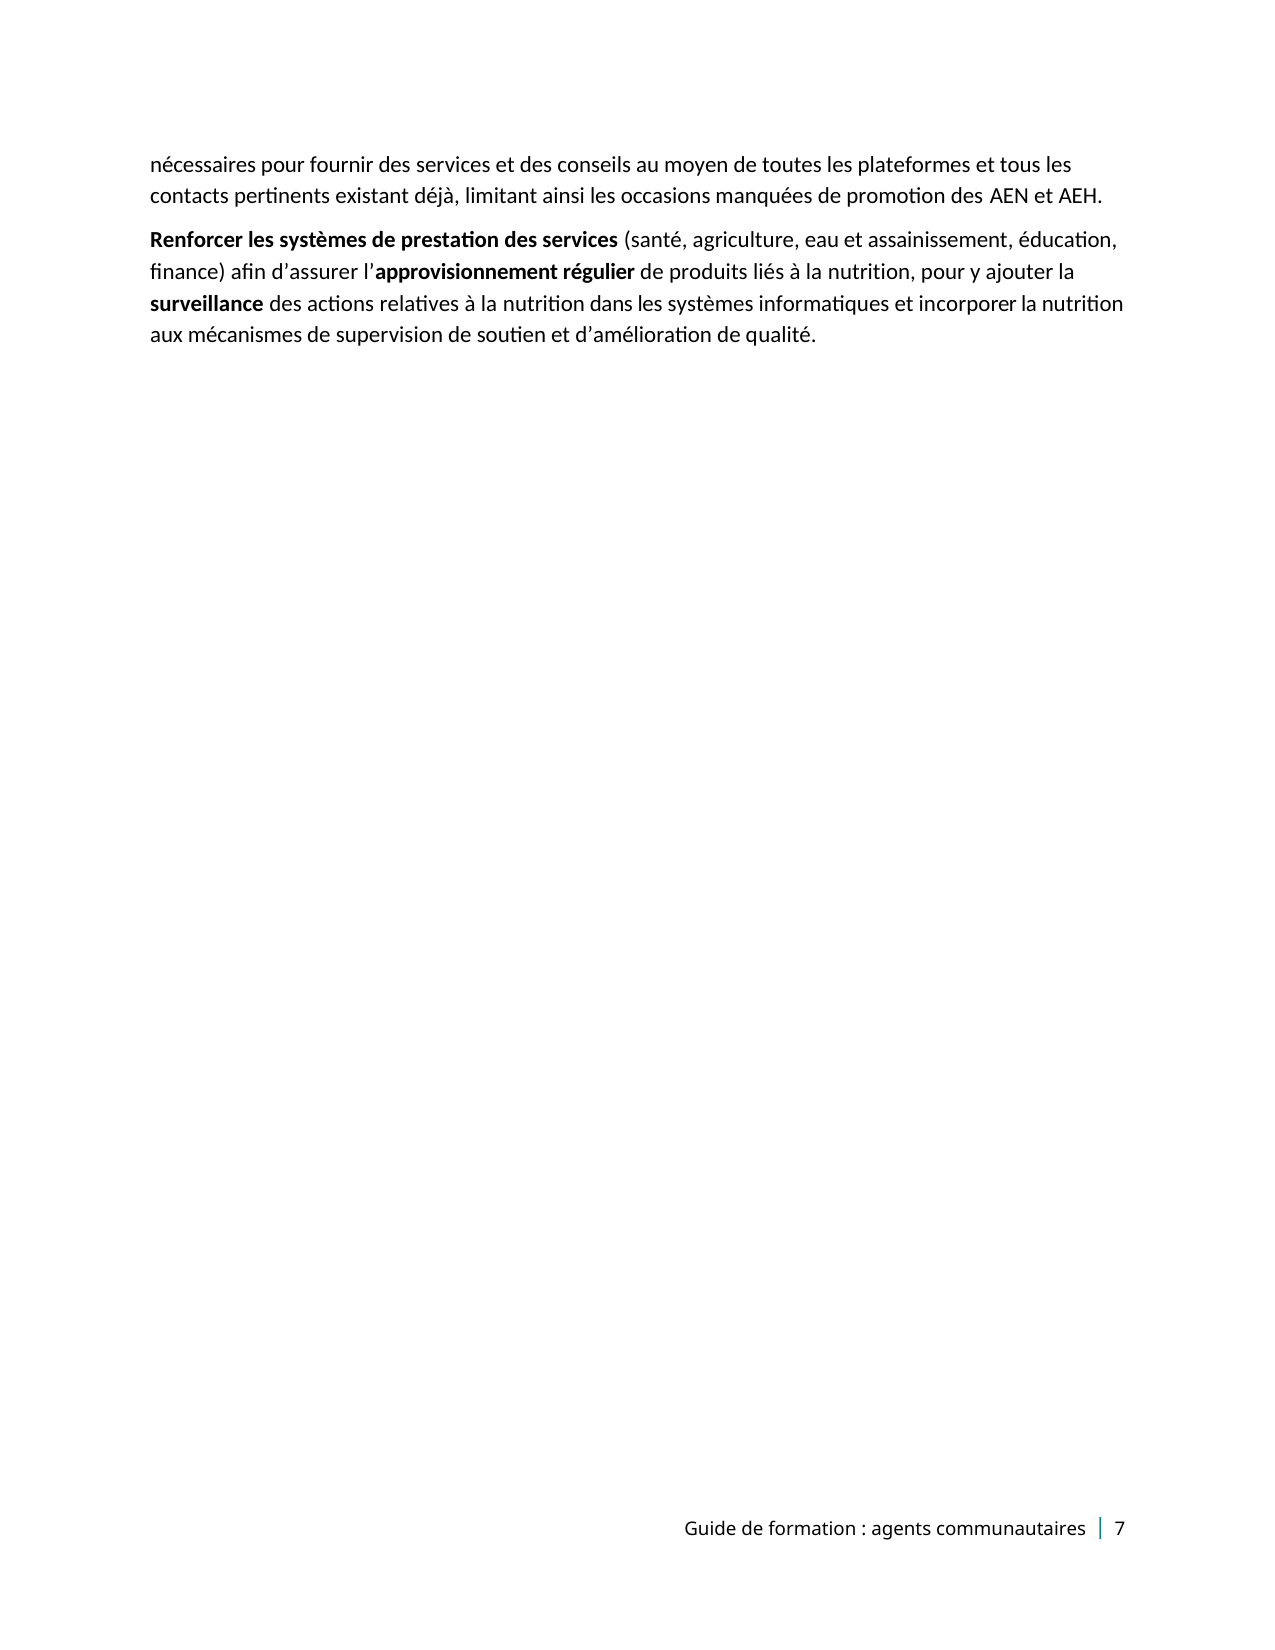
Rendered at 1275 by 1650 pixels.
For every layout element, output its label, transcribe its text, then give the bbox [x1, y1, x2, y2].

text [150, 150, 1125, 209]
text Renforcer les systèmes de prestation des services (santé, agriculture, eau et assainissement, éducation, finance) afin d’assurer l’approvisionnement régulier de produits liés à la nutrition, pour y ajouter la surveillance des actions relatives à la nutrition dans les systèmes informatiques et incorporer la nutrition aux mécanismes de supervision de soutien et d’amélioration de qualité. [150, 226, 1125, 348]
